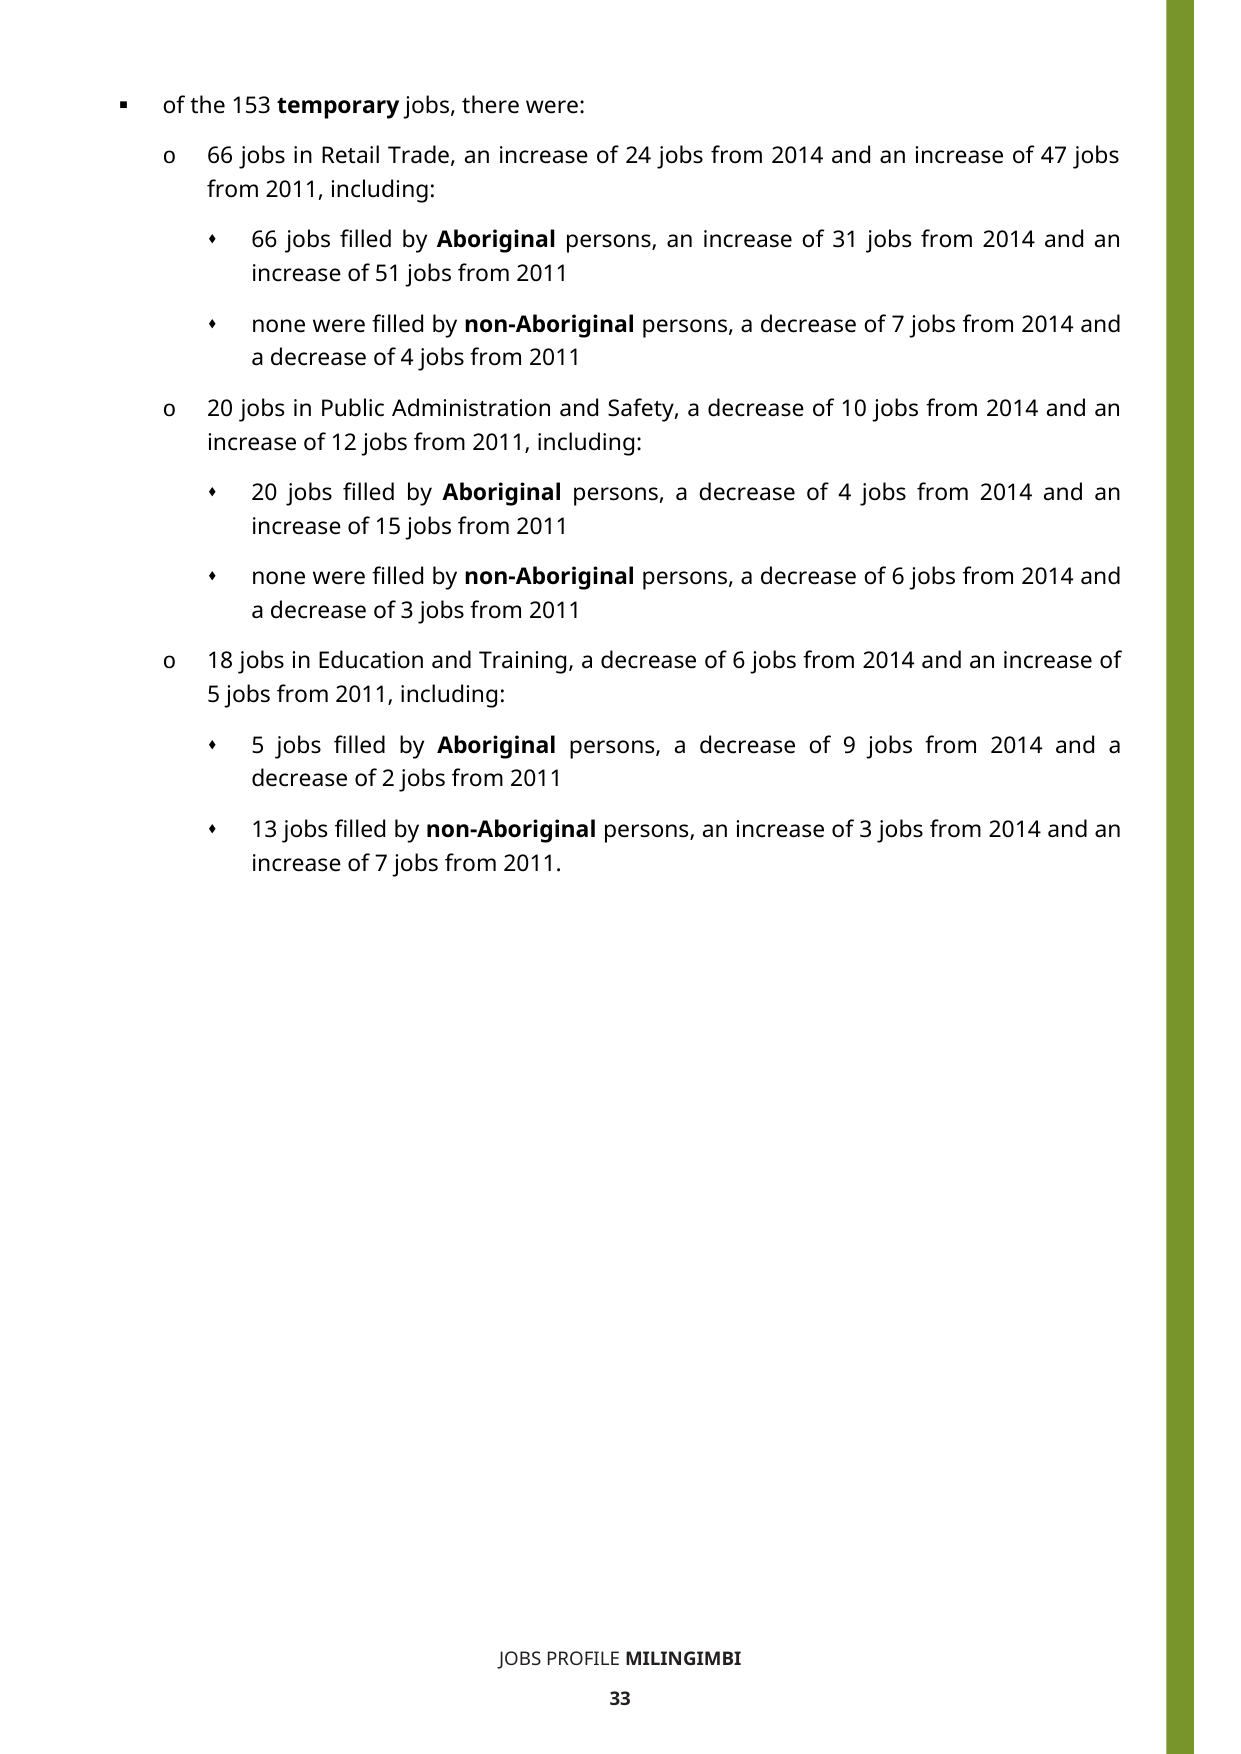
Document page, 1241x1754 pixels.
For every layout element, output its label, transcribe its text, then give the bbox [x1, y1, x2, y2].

text 5 jobs filled by Aboriginal persons, a decrease of 9 jobs from 2014 and a decrease of 2 jobs from 2011 [207, 728, 1122, 793]
text 20 jobs in Public Administration and Safety, a decrease of 10 jobs from 2014 and an increase of 12 jobs from 2011, including: [162, 392, 1122, 457]
text 20 jobs filled by Aboriginal persons, a decrease of 4 jobs from 2014 and an increase of 15 jobs from 2011 [207, 476, 1122, 541]
text none were filled by non-Aboriginal persons, a decrease of 7 jobs from 2014 and a decrease of 4 jobs from 2011 [207, 307, 1122, 372]
text none were filled by non-Aboriginal persons, a decrease of 6 jobs from 2014 and a decrease of 3 jobs from 2011 [207, 560, 1122, 625]
text 18 jobs in Education and Training, a decrease of 6 jobs from 2014 and an increase of 5 jobs from 2011, including: [162, 644, 1122, 709]
text of the 153 temporary jobs, there were: [118, 89, 1122, 120]
text 66 jobs in Retail Trade, an increase of 24 jobs from 2014 and an increase of 47 jobs from 2011, including: [162, 139, 1122, 204]
text 13 jobs filled by non-Aboriginal persons, an increase of 3 jobs from 2014 and an increase of 7 jobs from 2011. [207, 813, 1122, 878]
text 66 jobs filled by Aboriginal persons, an increase of 31 jobs from 2014 and an increase of 51 jobs from 2011 [207, 223, 1122, 288]
